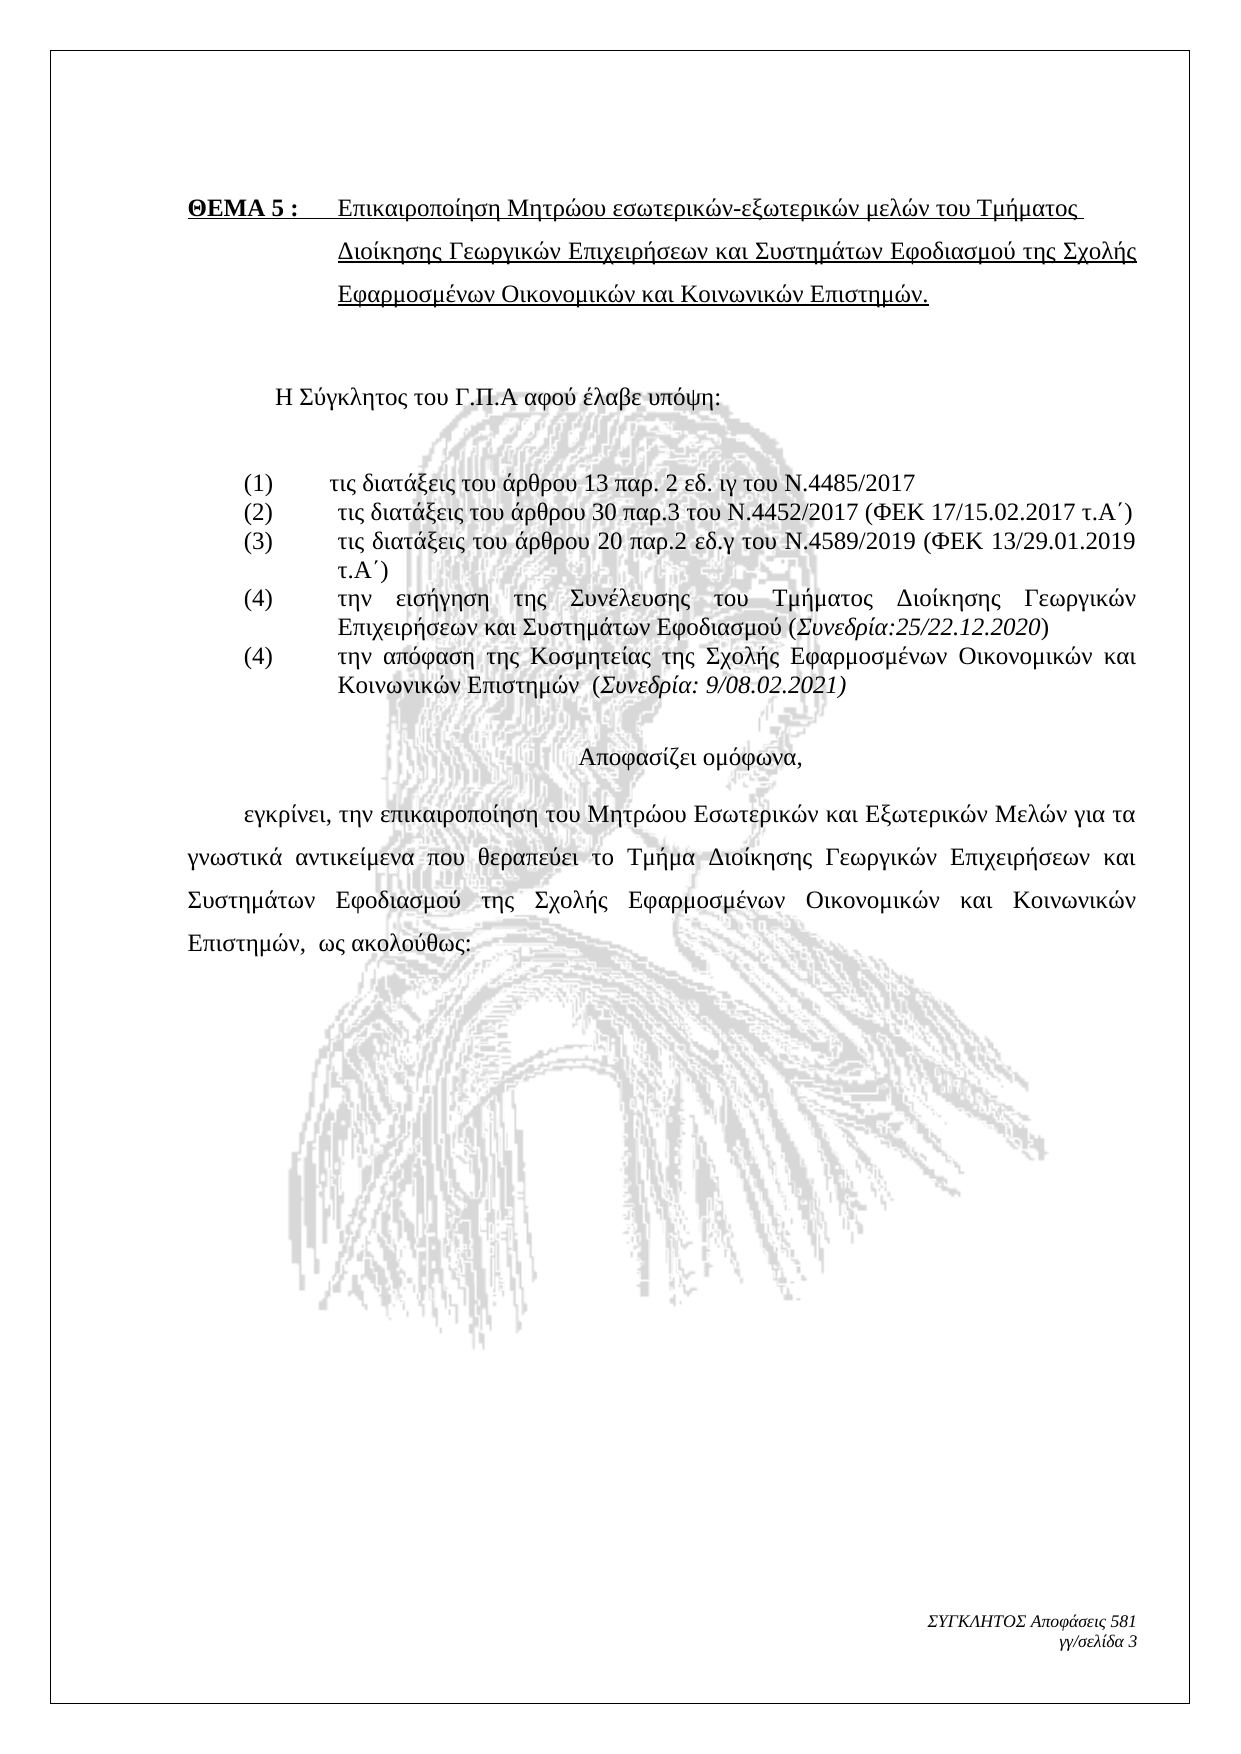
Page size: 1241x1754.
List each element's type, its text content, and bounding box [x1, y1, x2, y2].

text Αποφασίζει ομόφωνα, [187, 742, 1137, 770]
text Η Σύγκλητος του Γ.Π.Α αφού έλαβε υπόψη: [187, 382, 1137, 411]
text (2) τις διατάξεις του άρθρου 30 παρ.3 του Ν.4452/2017 (ΦΕΚ 17/15.02.2017 τ.Α΄) [243, 497, 1137, 526]
text (4) την απόφαση της Κοσμητείας της Σχολής Εφαρμοσμένων Οικονομικών και Κοινωνικών Επιστημών (Συνεδρία: 9/08.02.2021) [243, 641, 1137, 698]
text Διοίκησης Γεωργικών Επιχειρήσεων και Συστημάτων Εφοδιασμού της Σχολής Εφαρμοσμένων Οικονομικών και Κοινωνικών Επιστημών. [337, 236, 1137, 261]
text (3) τις διατάξεις του άρθρου 20 παρ.2 εδ.γ του Ν.4589/2019 (ΦΕΚ 13/29.01.2019 τ.Α΄) [243, 526, 1137, 583]
text (4) την εισήγηση της Συνέλευσης του Τμήματος Διοίκησης Γεωργικών Επιχειρήσεων και Συστημάτων Εφοδιασμού (Συνεδρία:25/22.12.2020) [243, 583, 1137, 641]
text εγκρίνει, την επικαιροποίηση του Μητρώου Εσωτερικών και Εξωτερικών Μελών για τα γνωστικά αντικείμενα που θεραπεύει το Τμήμα Διοίκησης Γεωργικών Επιχειρήσεων και Συστημάτων Εφοδιασμού της Σχολής Εφαρμοσμένων Οικονομικών και Κοινωνικών Επιστημών, ως ακολούθως: [187, 799, 1137, 957]
text Διοίκησης Γεωργικών Επιχειρήσεων και Συστημάτων Εφοδιασμού της Σχολής Εφαρμοσμένων Οικονομικών και Κοινωνικών Επιστημών. [337, 262, 1137, 308]
text ΘΕΜΑ 5 : Επικαιροποίηση Μητρώου εσωτερικών-εξωτερικών μελών του Τμήματος [187, 193, 1137, 222]
text (1) τις διατάξεις του άρθρου 13 παρ. 2 εδ. ιγ του Ν.4485/2017 [187, 468, 1137, 497]
